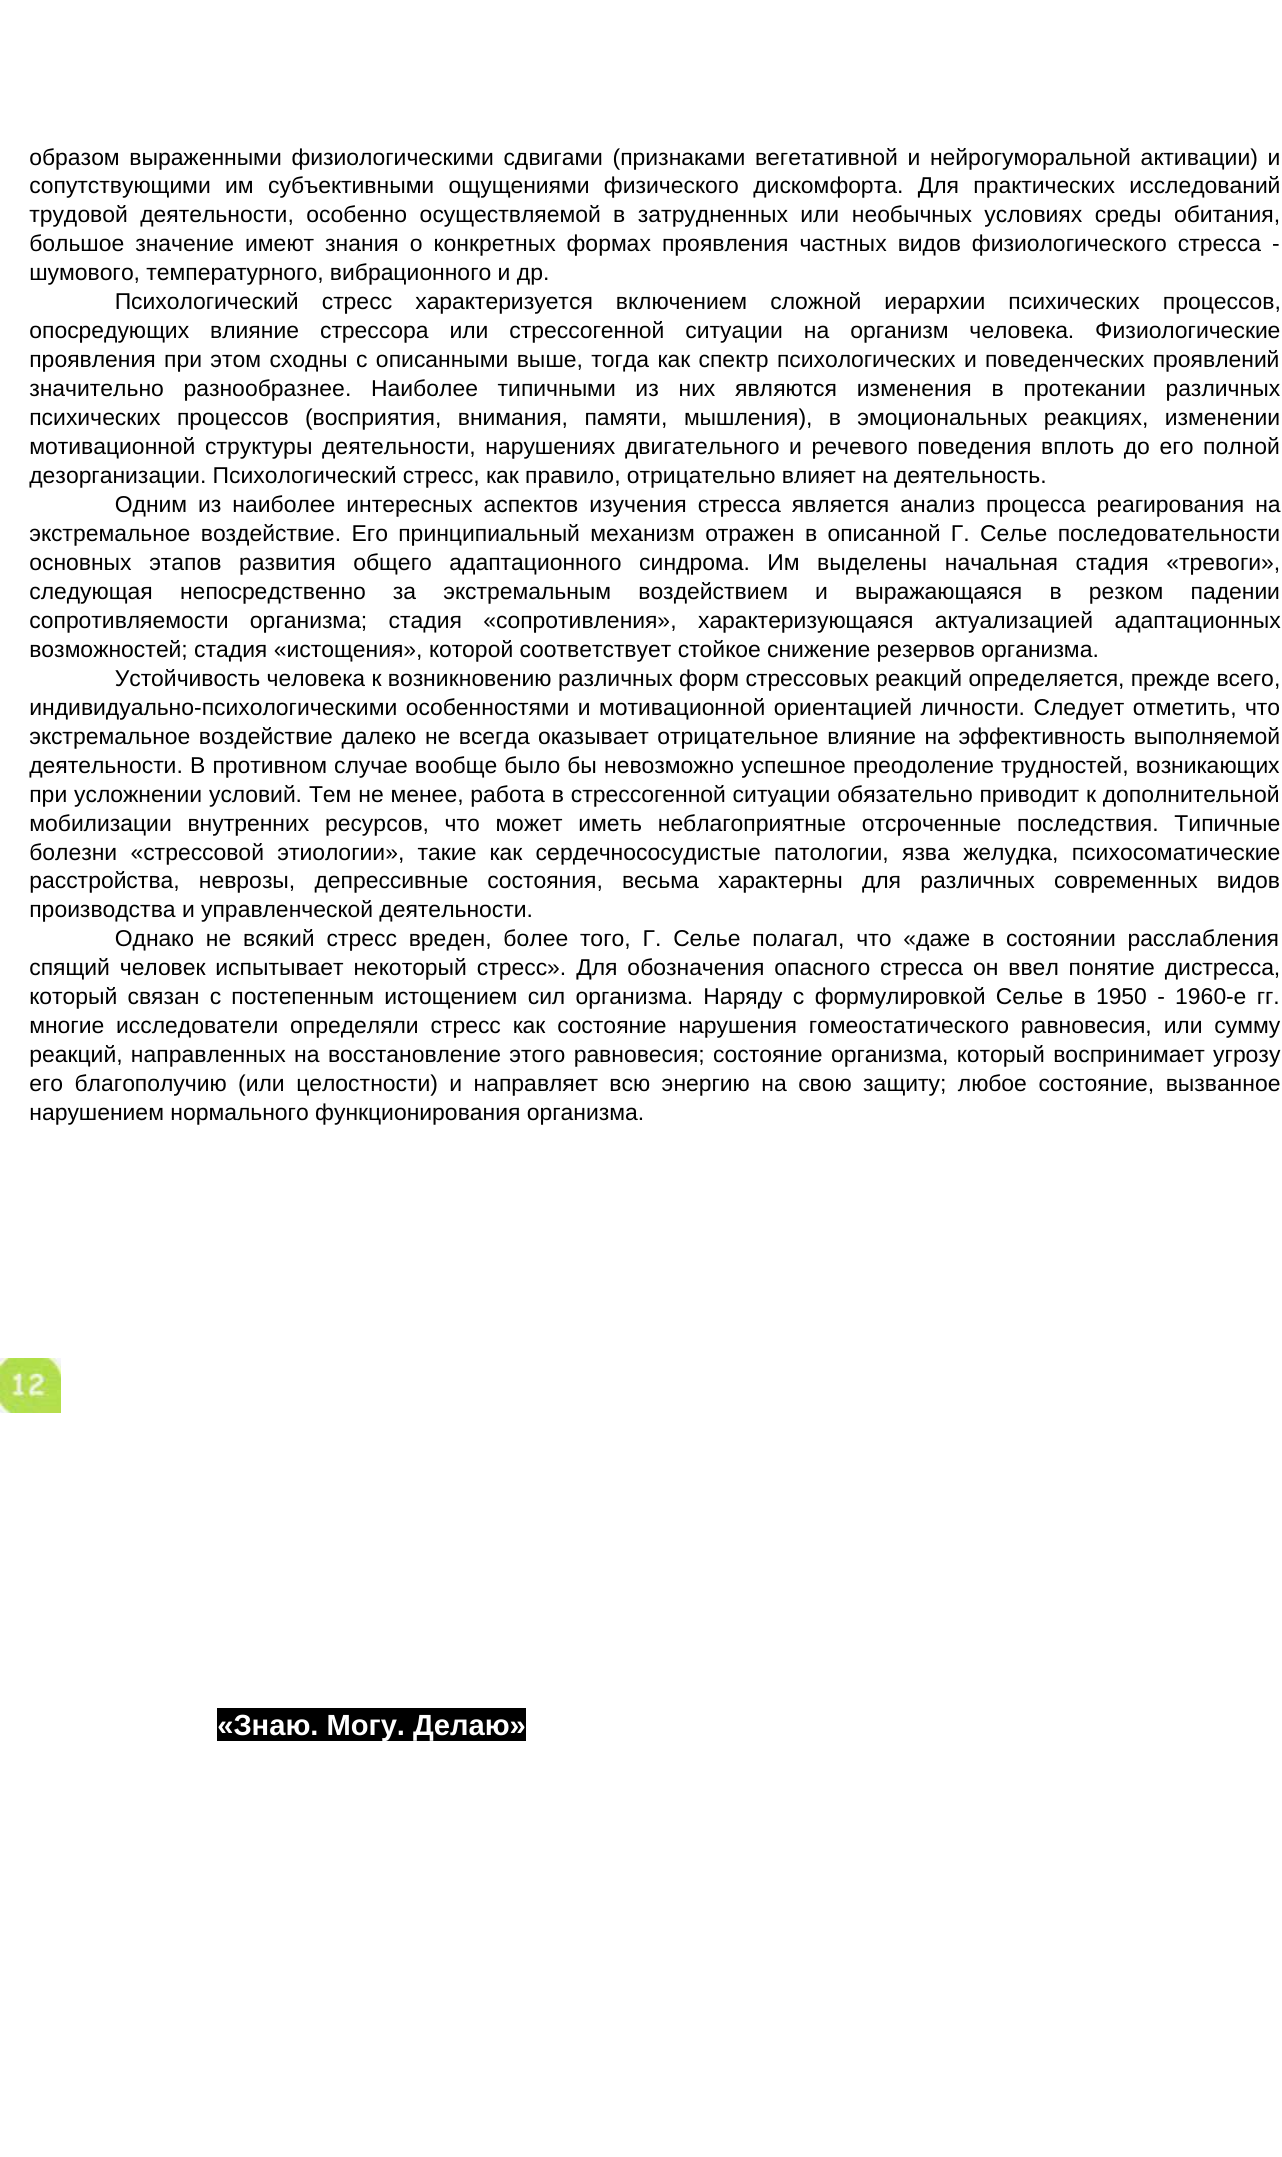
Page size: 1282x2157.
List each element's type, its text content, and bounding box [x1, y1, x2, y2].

text Устойчивость человека к возникновению различных форм стрессовых реакций определяется, прежде всего, индивидуально-психологическими особенностями и мотивационной ориентацией личности. Следует отметить, что экстремальное воздействие далеко не всегда оказывает отрицательное влияние на эффективность выполняемой деятельности. В противном случае вообще было бы невозможно успешное преодоление трудностей, возникающих при усложнении условий. Тем не менее, работа в стрессогенной ситуации обязательно приводит к дополнительной мобилизации внутренних ресурсов, что может иметь неблагоприятные отсроченные последствия. Типичные болезни «стрессовой этиологии», такие как сердечнососудистые патологии, язва желудка, психосоматические расстройства, неврозы, депрессивные состояния, весьма характерны для различных современных видов производства и управленческой деятельности. [29, 663, 1281, 924]
text образом выраженными физиологическими сдвигами (признаками вегетативной и нейрогуморальной активации) и сопутствующими им субъективными ощущениями физического дискомфорта. Для практических исследований трудовой деятельности, особенно осуществляемой в затрудненных или необычных условиях среды обитания, большое значение имеют знания о конкретных формах проявления частных видов физиологического стресса - шумового, температурного, вибрационного и др. [29, 142, 1281, 287]
text Одним из наиболее интересных аспектов изучения стресса является анализ процесса реагирования на экстремальное воздействие. Его принципиальный механизм отражен в описанной Г. Селье последовательности основных этапов развития общего адаптационного синдрома. Им выделены начальная стадия «тревоги», следующая непосредственно за экстремальным воздействием и выражающаяся в резком падении сопротивляемости организма; стадия «сопротивления», характеризующаяся актуализацией адаптационных возможностей; стадия «истощения», которой соответствует стойкое снижение резервов организма. [29, 489, 1281, 663]
text Психологический стресс характеризуется включением сложной иерархии психических процессов, опосредующих влияние стрессора или стрессогенной ситуации на организм человека. Физиологические проявления при этом сходны с описанными выше, тогда как спектр психологических и поведенческих проявлений значительно разнообразнее. Наиболее типичными из них являются изменения в протекании различных психических процессов (восприятия, внимания, памяти, мышления), в эмоциональных реакциях, изменении мотивационной структуры деятельности, нарушениях двигательного и речевого поведения вплоть до его полной дезорганизации. Психологический стресс, как правило, отрицательно влияет на деятельность. [29, 287, 1281, 489]
picture [0, 1358, 61, 1413]
text Однако не всякий стресс вреден, более того, Г. Селье полагал, что «даже в состоянии расслабления спящий человек испытывает некоторый стресс». Для обозначения опасного стресса он ввел понятие дистресса, который связан с постепенным истощением сил организма. Наряду с формулировкой Селье в 1950 - 1960-е гг. многие исследователи определяли стресс как состояние нарушения гомеостатического равновесия, или сумму реакций, направленных на восстановление этого равновесия; состояние организма, который воспринимает угрозу его благополучию (или целостности) и направляет всю энергию на свою защиту; любое состояние, вызванное нарушением нормального функционирования организма. [29, 924, 1281, 1126]
